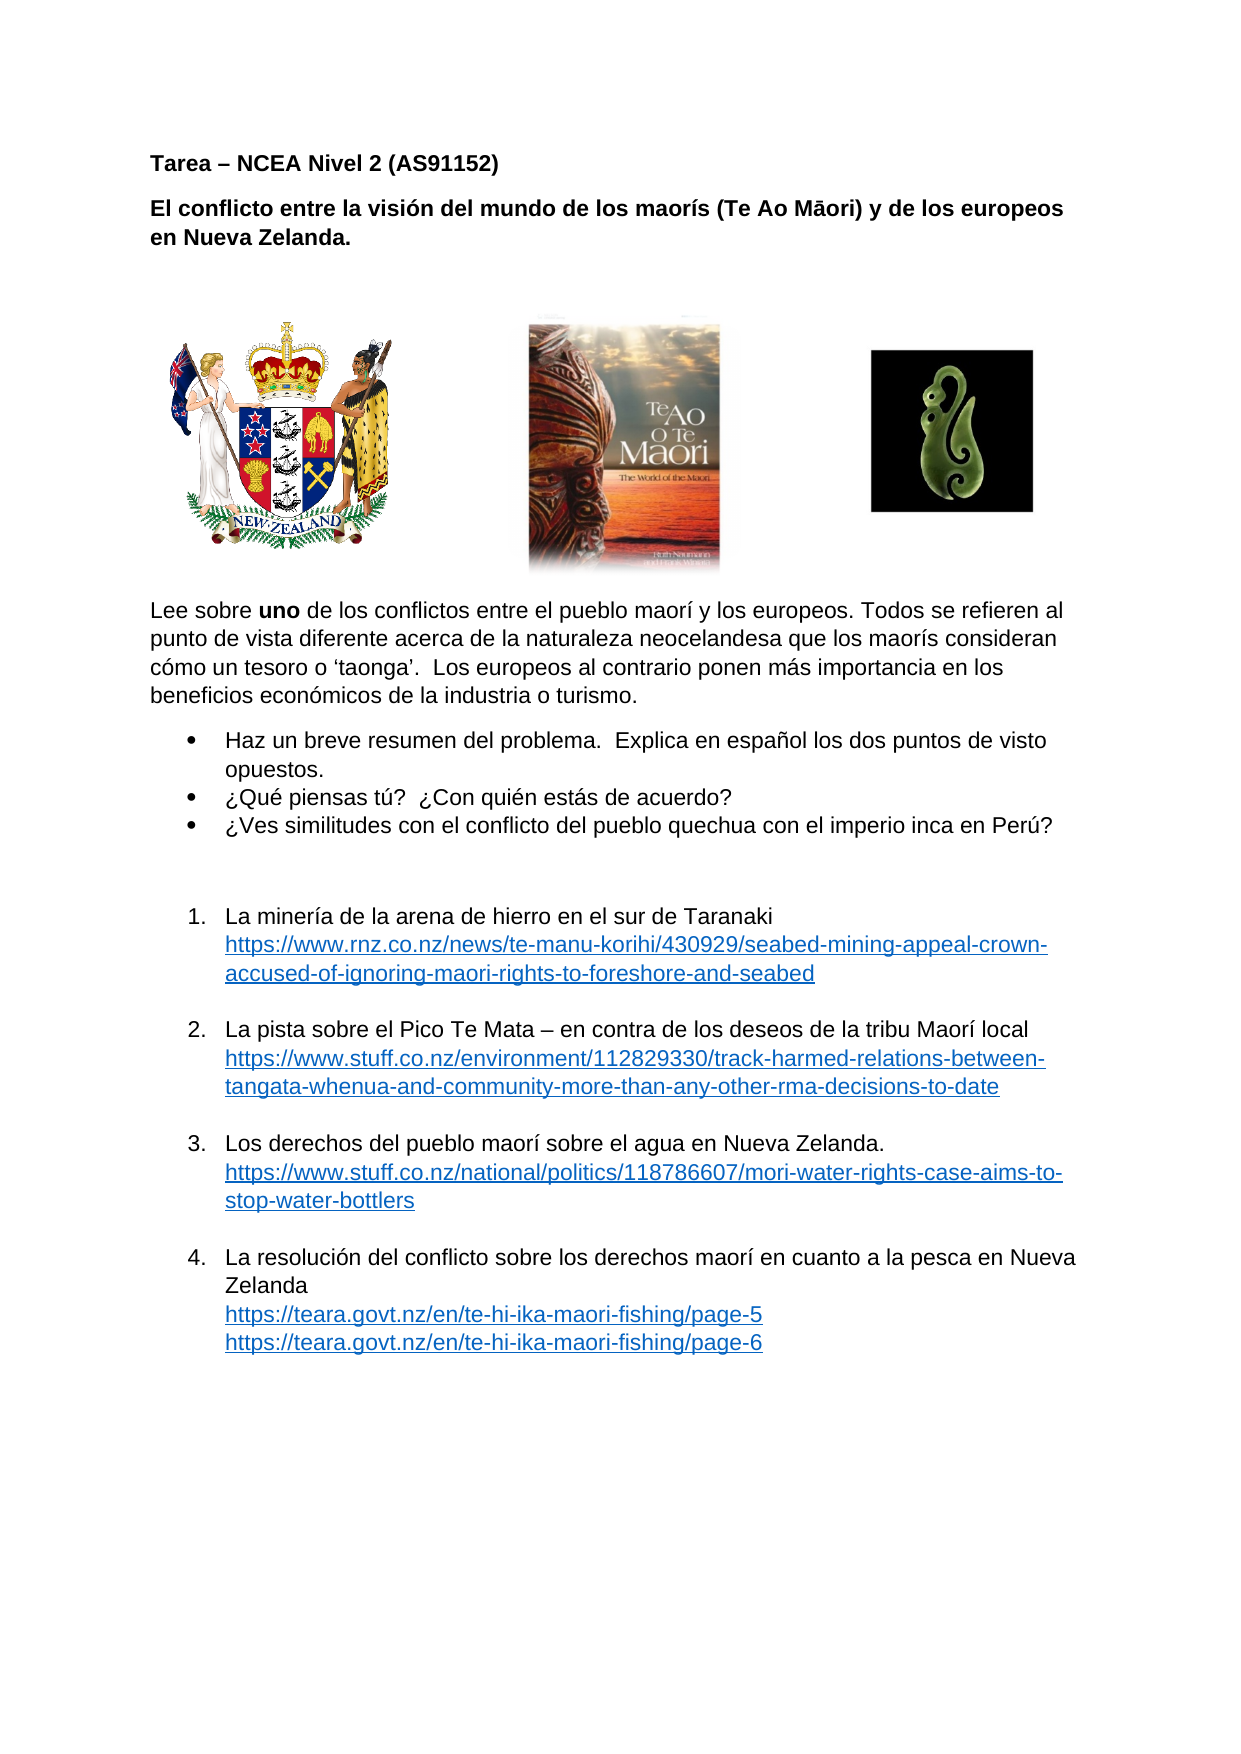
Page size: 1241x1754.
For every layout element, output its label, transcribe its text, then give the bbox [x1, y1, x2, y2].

list https://teara.govt.nz/en/te-hi-ika-maori-fishing/page-5 [225, 1301, 1090, 1327]
list ¿Ves similitudes con el conflicto del pueblo quechua con el imperio inca en Perú? [187, 812, 1090, 839]
list ¿Qué piensas tú? ¿Con quién estás de acuerdo? [187, 784, 1090, 810]
picture [817, 296, 1083, 562]
list https://www.rnz.co.nz/news/te-manu-korihi/430929/seabed-mining-appeal-crown-accused-of-ignoring-maori-rights-to-foreshore-and-seabed [225, 931, 1090, 986]
list La pista sobre el Pico Te Mata – en contra de los deseos de la tribu Maorí local [187, 1016, 1090, 1043]
list La minería de la arena de hierro en el sur de Taranaki [187, 903, 1090, 929]
picture [168, 322, 400, 547]
picture [519, 337, 730, 547]
text Lee sobre uno de los conflictos entre el pueblo maorí y los europeos. Todos se refieren al punto de vista diferente acerca de la naturaleza neocelandesa que los maorís consideran cómo un tesoro o ‘taonga’. Los europeos al contrario ponen más importancia en los beneficios económicos de la industria o turismo. [150, 597, 1090, 708]
text Tarea – NCEA Nivel 2 (AS91152) [150, 150, 1090, 176]
list La resolución del conflicto sobre los derechos maorí en cuanto a la pesca en Nueva Zelanda [187, 1244, 1090, 1299]
list https://teara.govt.nz/en/te-hi-ika-maori-fishing/page-6 [225, 1329, 1090, 1356]
text El conflicto entre la visión del mundo de los maorís (Te Ao Māori) y de los europeos en Nueva Zelanda. [150, 195, 1090, 250]
list https://www.stuff.co.nz/environment/112829330/track-harmed-relations-between-tangata-whenua-and-community-more-than-any-other-rma-decisions-to-date [225, 1045, 1090, 1100]
list Haz un breve resumen del problema. Explica en español los dos puntos de visto opuestos. [187, 727, 1090, 782]
list Los derechos del pueblo maorí sobre el agua en Nueva Zelanda. [187, 1130, 1090, 1157]
list https://www.stuff.co.nz/national/politics/118786607/mori-water-rights-case-aims-to-stop-water-bottlers [225, 1159, 1090, 1213]
